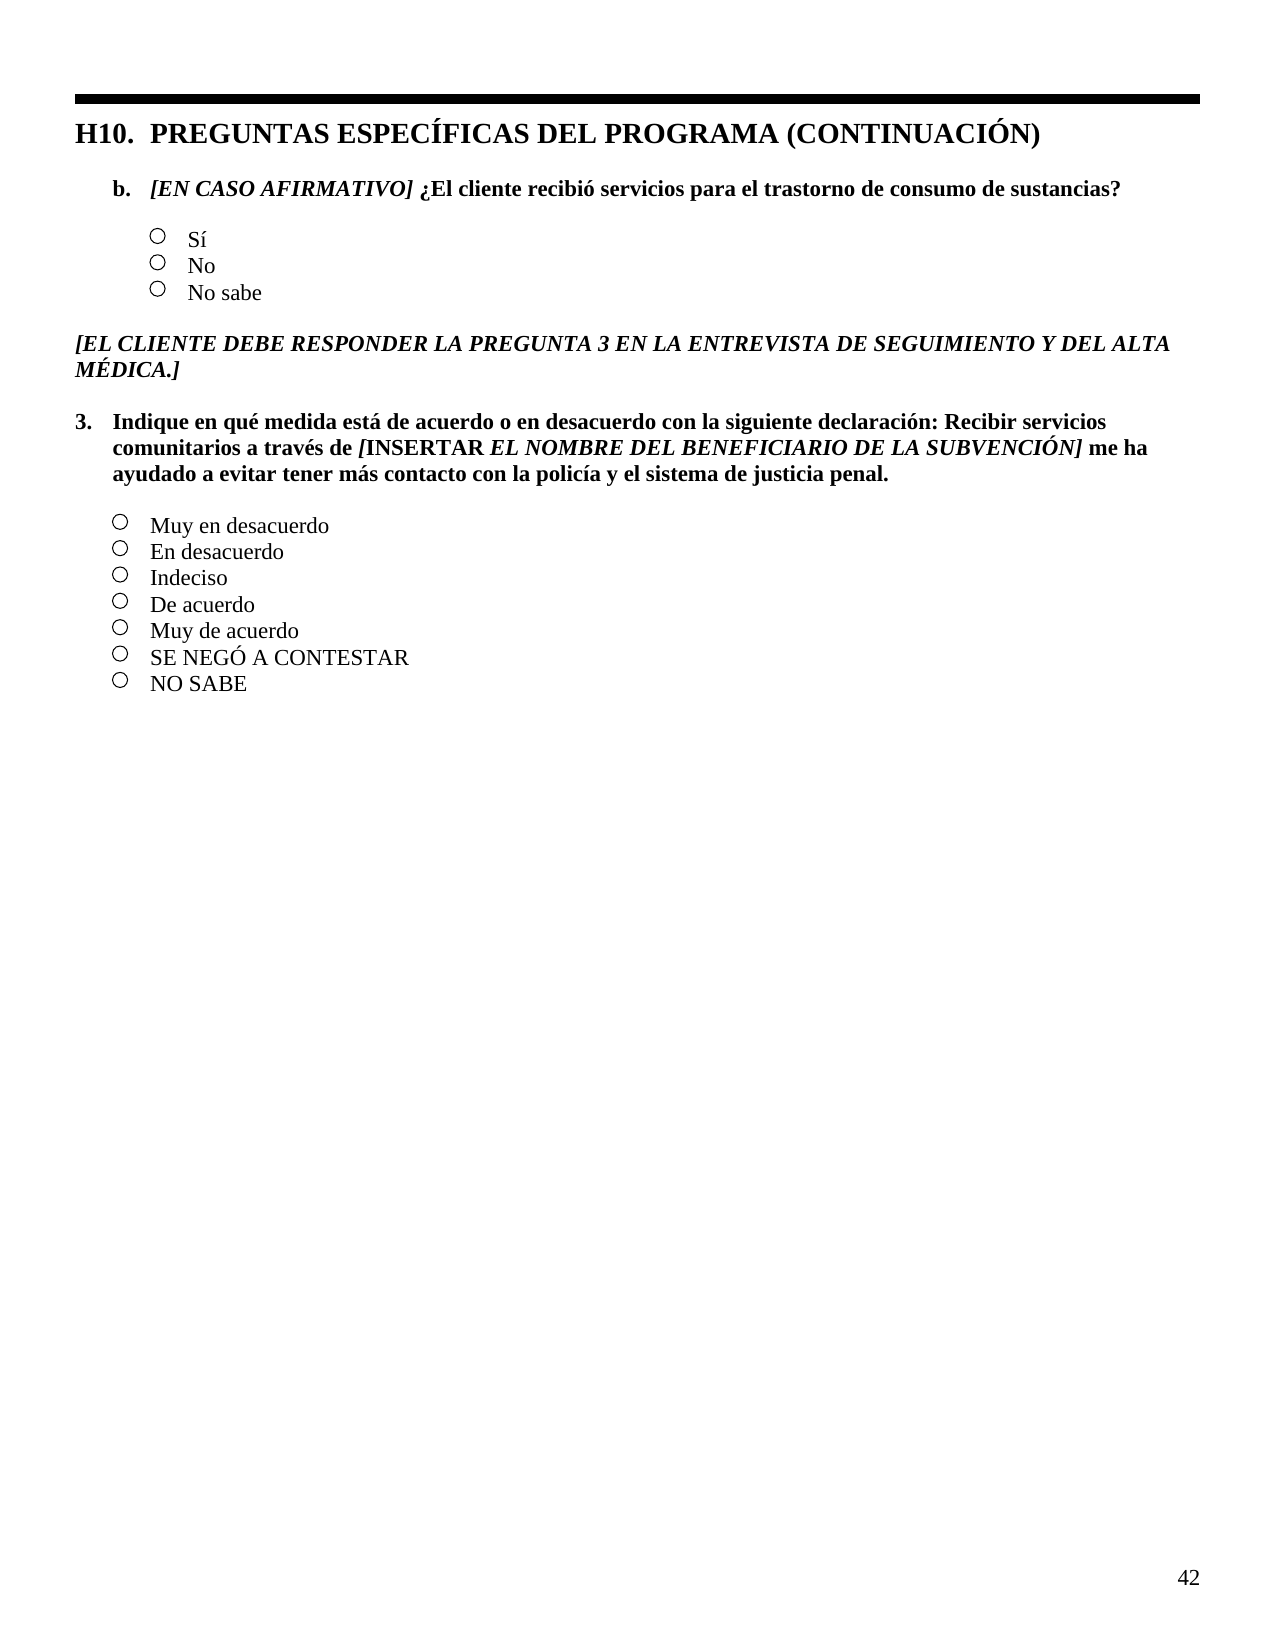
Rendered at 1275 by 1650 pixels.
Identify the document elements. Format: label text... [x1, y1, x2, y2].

text Sí [150, 226, 1200, 252]
subtitle H10. PREGUNTAS ESPECÍFICAS DEL PROGRAMA (CONTINUACIÓN) [75, 104, 1200, 149]
text De acuerdo [112, 591, 1200, 617]
text No [150, 252, 1200, 279]
text En desacuerdo [112, 538, 1200, 564]
text Muy en desacuerdo [112, 512, 1200, 538]
text SE NEGÓ A CONTESTAR [112, 643, 1200, 670]
text NO SABE [112, 670, 1200, 696]
list Indique en qué medida está de acuerdo o en desacuerdo con la siguiente declaración: Recibir servicios comunitarios a través de [INSERTAR EL NOMBRE DEL BENEFICIARIO DE LA SUBVENCIÓN] me ha ayudado a evitar tener más contacto con la policía y el sistema de justicia penal. [75, 408, 1200, 487]
text b. [EN CASO AFIRMATIVO] ¿El cliente recibió servicios para el trastorno de consumo de sustancias? [112, 174, 1200, 201]
text No sabe [150, 279, 1200, 305]
text [EL CLIENTE DEBE RESPONDER LA PREGUNTA 3 EN LA ENTREVISTA DE SEGUIMIENTO Y DEL ALTA MÉDICA.] [75, 330, 1200, 383]
text Muy de acuerdo [112, 617, 1200, 643]
text Indeciso [112, 564, 1200, 591]
